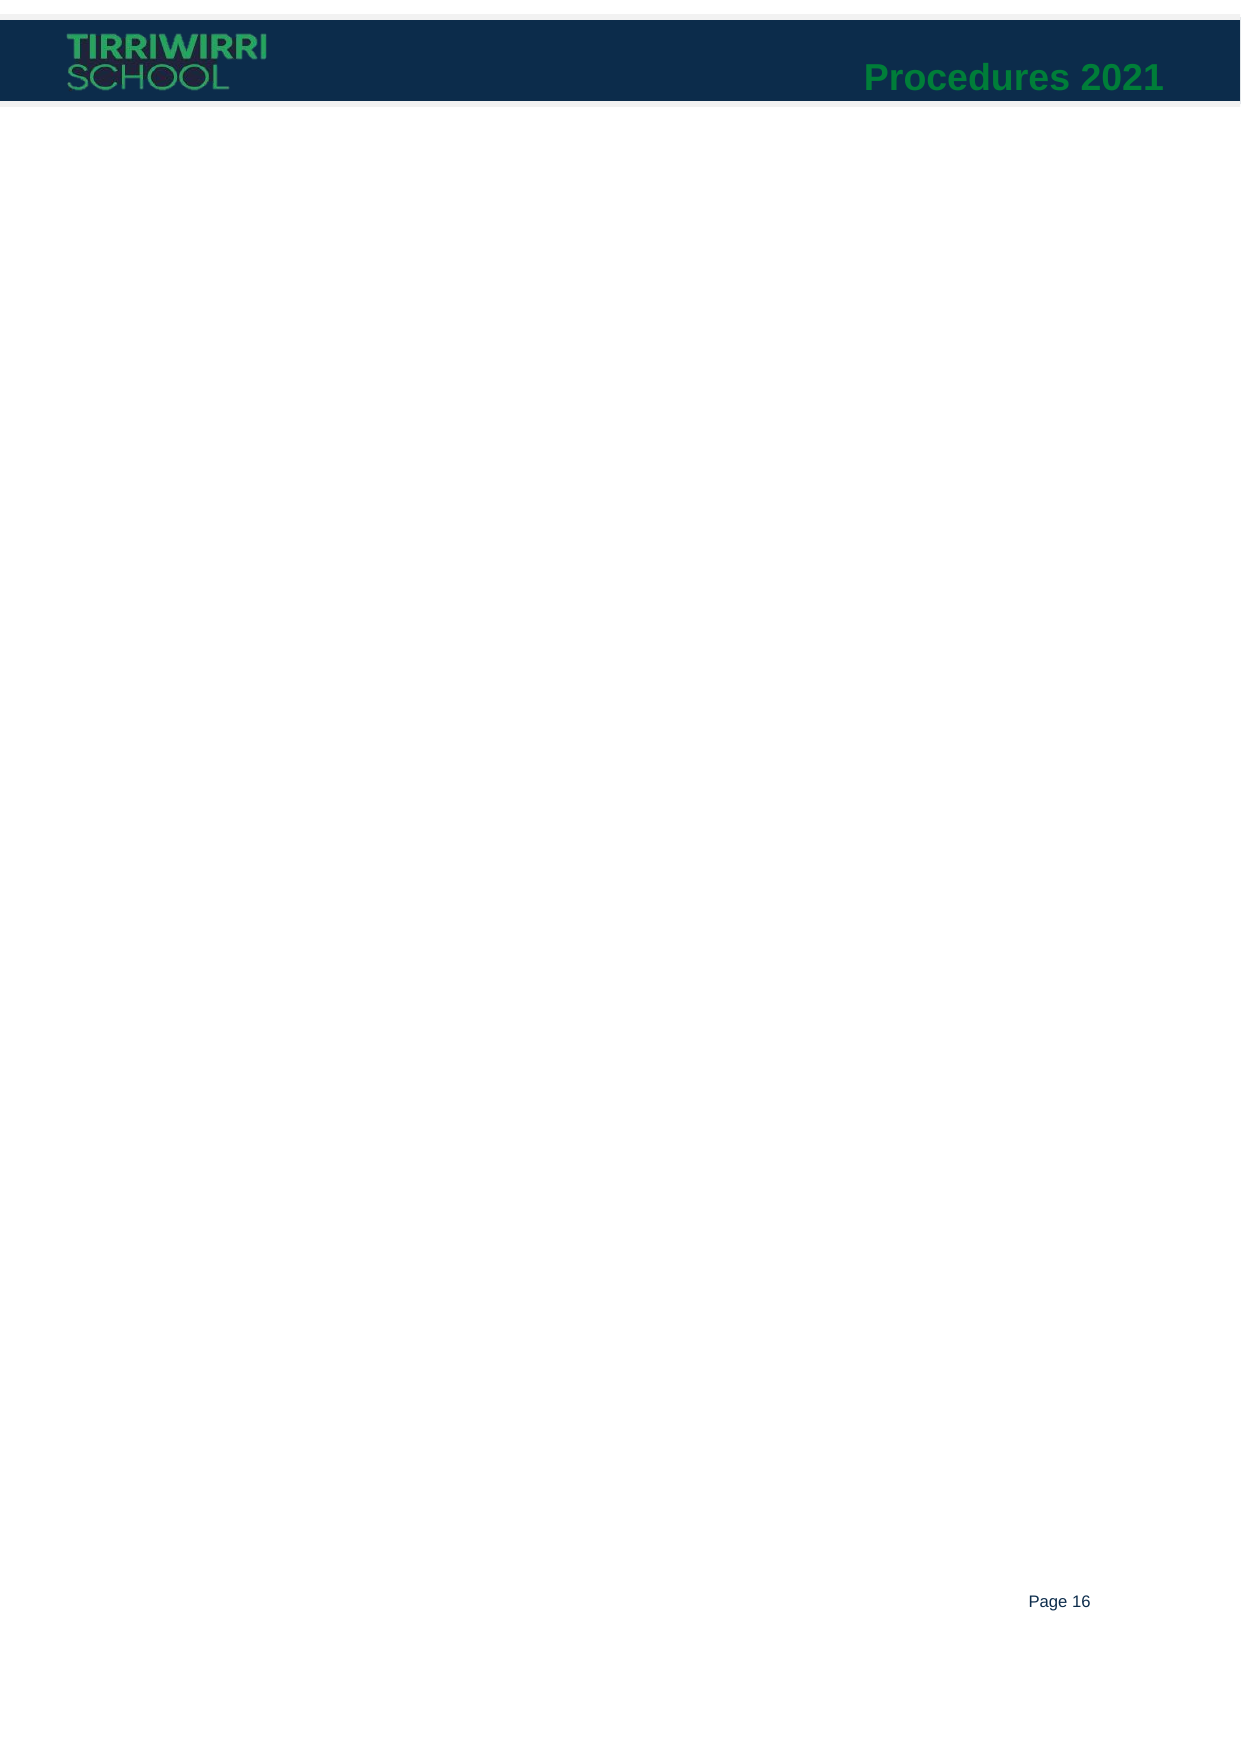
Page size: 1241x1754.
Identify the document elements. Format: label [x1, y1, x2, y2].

picture [0, 23, 376, 101]
